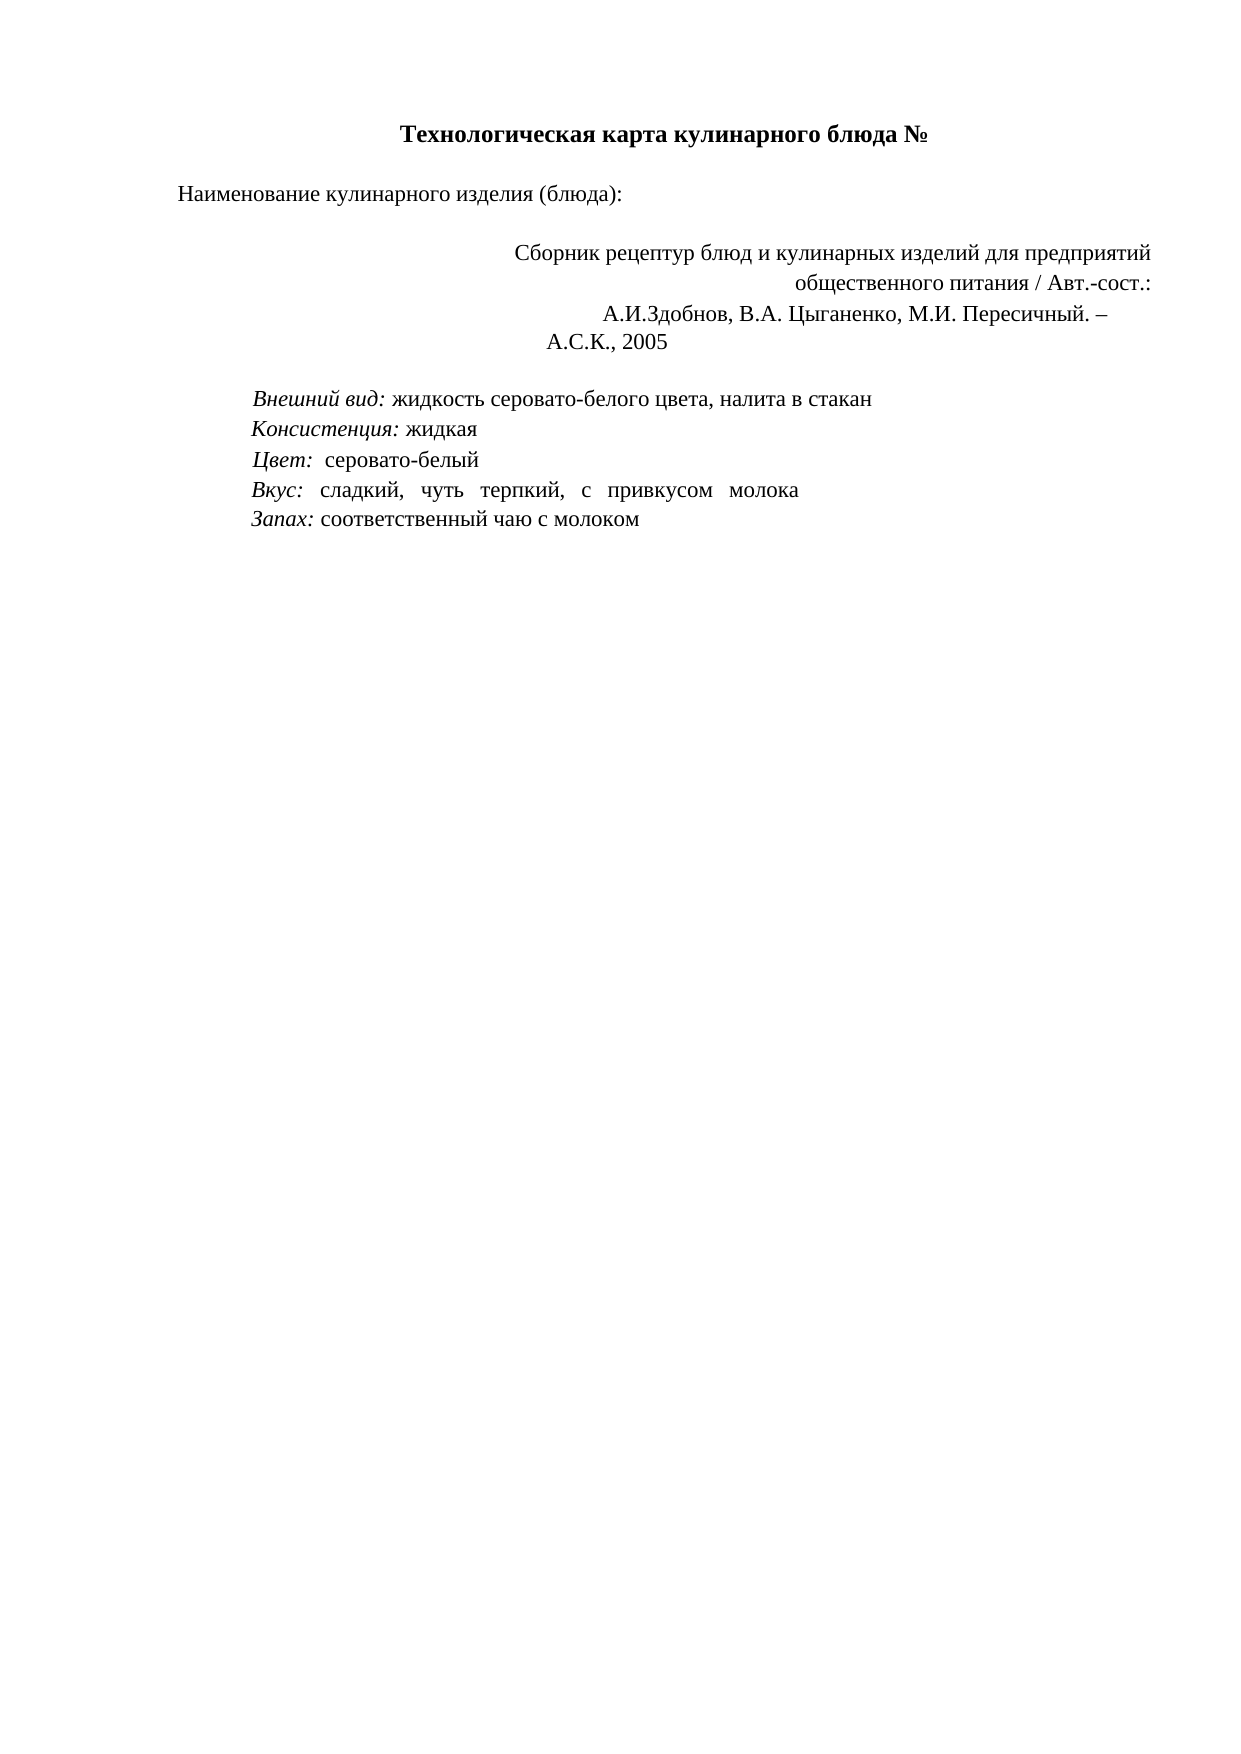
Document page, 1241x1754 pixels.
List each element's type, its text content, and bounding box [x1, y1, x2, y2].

text Внешний вид: жидкость серовато-белого цвета, налита в стакан [252, 385, 1151, 411]
text Вкус: сладкий, чуть терпкий, с привкусом молока Запах: соответственный чаю с молоком [251, 476, 800, 532]
subtitle Консистенция: жидкая [251, 415, 1152, 442]
text Цвет: серовато-белый [252, 446, 1151, 472]
